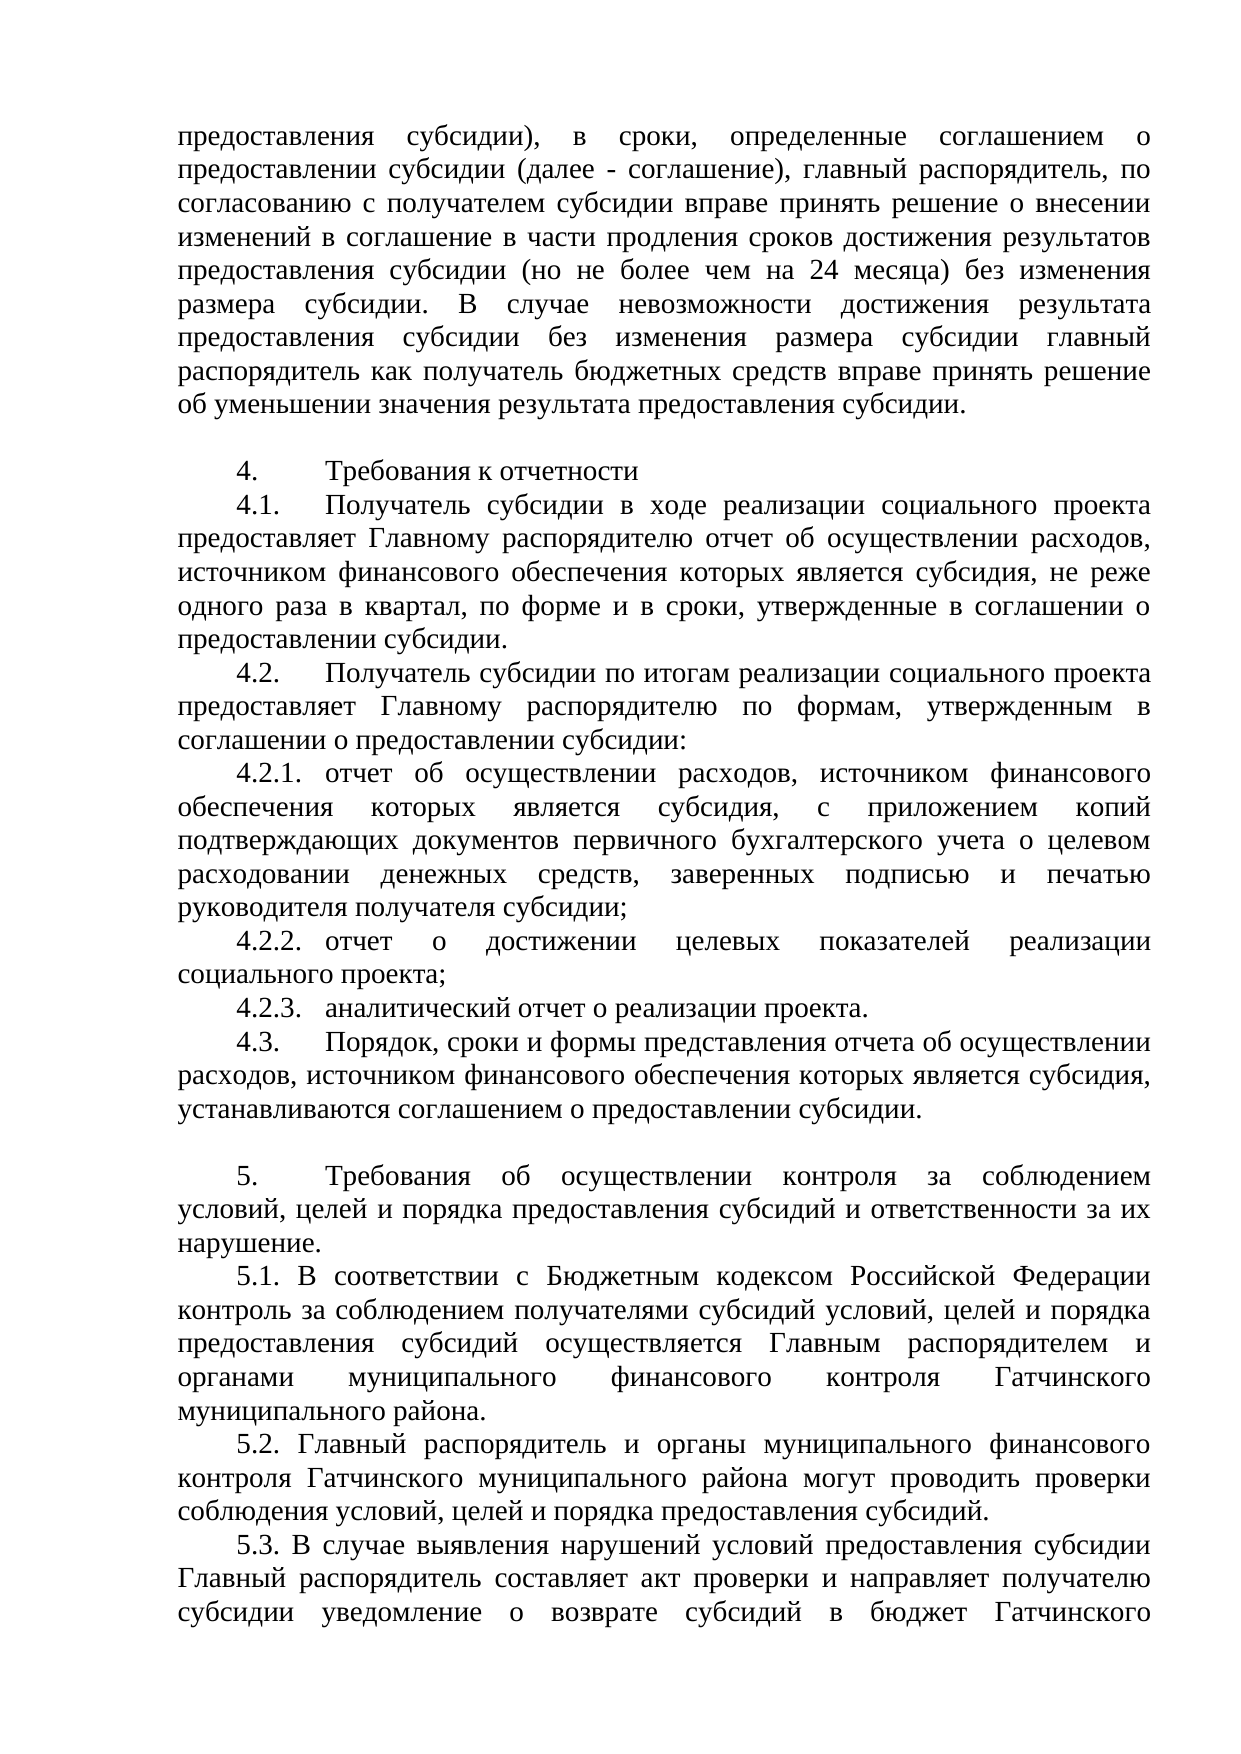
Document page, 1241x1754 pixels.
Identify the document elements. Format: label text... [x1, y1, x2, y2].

list отчет о достижении целевых показателей реализации социального проекта; [177, 923, 1152, 990]
list Требования к отчетности [177, 453, 1152, 487]
text 5.2. Главный распорядитель и органы муниципального финансового контроля Гатчинского муниципального района могут проводить проверки соблюдения условий, целей и порядка предоставления субсидий. [177, 1426, 1152, 1527]
list отчет об осуществлении расходов, источником финансового обеспечения которых является субсидия, с приложением копий подтверждающих документов первичного бухгалтерского учета о целевом расходовании денежных средств, заверенных подписью и печатью руководителя получателя субсидии; [177, 755, 1152, 923]
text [177, 1527, 1152, 1627]
list аналитический отчет о реализации проекта. [177, 990, 1152, 1024]
text 5.1. В соответствии с Бюджетным кодексом Российской Федерации контроль за соблюдением получателями субсидий условий, целей и порядка предоставления субсидий осуществляется Главным распорядителем и органами муниципального финансового контроля Гатчинского муниципального района. [177, 1258, 1152, 1426]
list Порядок, сроки и формы представления отчета об осуществлении расходов, источником финансового обеспечения которых является субсидия, устанавливаются соглашением о предоставлении субсидии. [177, 1024, 1152, 1124]
list Получатель субсидии в ходе реализации социального проекта предоставляет Главному распорядителю отчет об осуществлении расходов, источником финансового обеспечения которых является субсидия, не реже одного раза в квартал, по форме и в сроки, утвержденные в соглашении о предоставлении субсидии. [177, 487, 1152, 655]
text 5. Требования об осуществлении контроля за соблюдением условий, целей и порядка предоставления субсидий и ответственности за их нарушение. [177, 1158, 1152, 1258]
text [177, 118, 1152, 420]
list Получатель субсидии по итогам реализации социального проекта предоставляет Главному распорядителю по формам, утвержденным в соглашении о предоставлении субсидии: [177, 655, 1152, 755]
